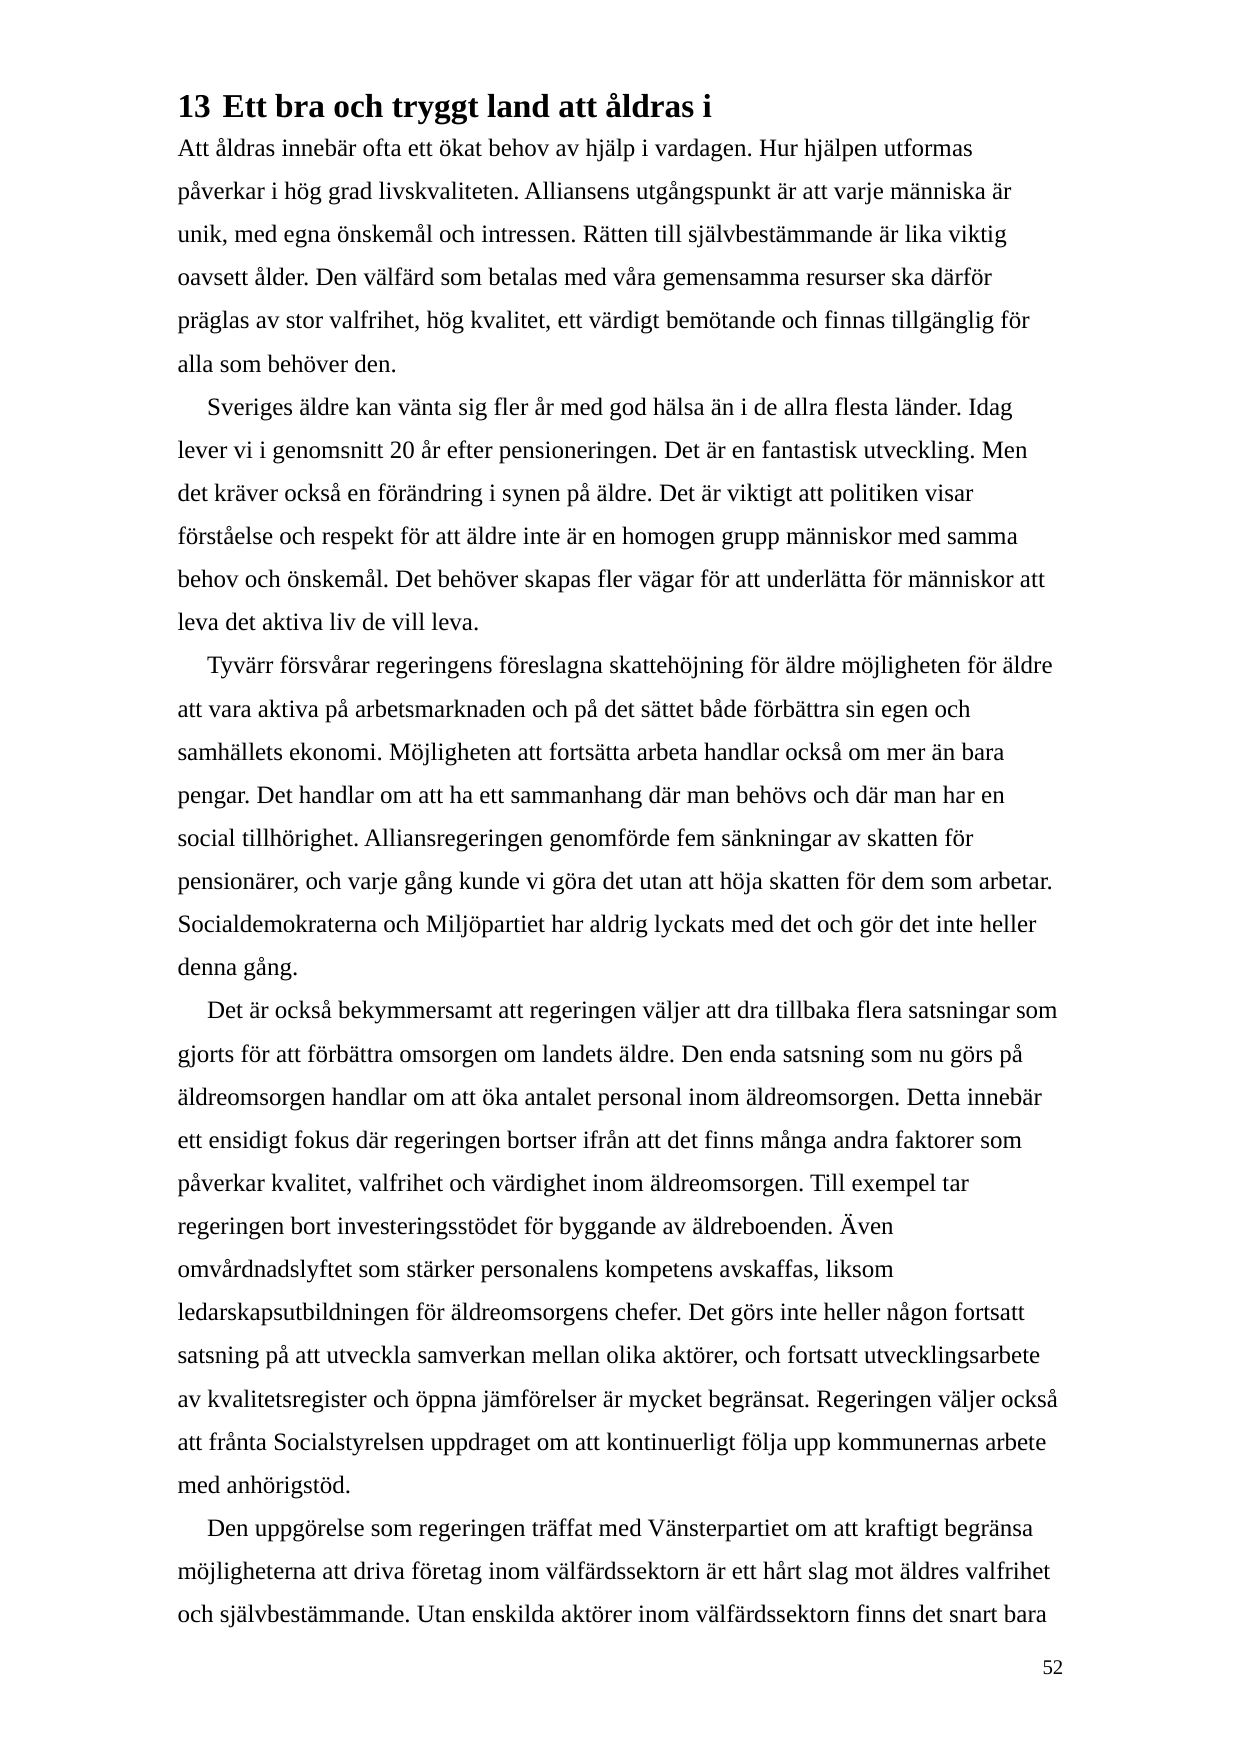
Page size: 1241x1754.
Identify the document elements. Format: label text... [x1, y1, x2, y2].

text Det är också bekymmersamt att regeringen väljer att dra tillbaka flera satsningar som gjorts för att förbättra omsorgen om landets äldre. Den enda satsning som nu görs på äldreomsorgen handlar om att öka antalet personal inom äldreomsorgen. Detta innebär ett ensidigt fokus där regeringen bortser ifrån att det finns många andra faktorer som påverkar kvalitet, valfrihet och värdighet inom äldreomsorgen. Till exempel tar regeringen bort investeringsstödet för byggande av äldreboenden. Även omvårdnadslyftet som stärker personalens kompetens avskaffas, liksom ledarskapsutbildningen för äldreomsorgens chefer. Det görs inte heller någon fortsatt satsning på att utveckla samverkan mellan olika aktörer, och fortsatt utvecklingsarbete av kvalitetsregister och öppna jämförelser är mycket begränsat. Regeringen väljer också att frånta Socialstyrelsen uppdraget om att kontinuerligt följa upp kommunernas arbete med anhörigstöd. [177, 996, 1063, 1499]
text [177, 1513, 1063, 1628]
text Sveriges äldre kan vänta sig fler år med god hälsa än i de allra flesta länder. Idag lever vi i genomsnitt 20 år efter pensioneringen. Det är en fantastisk utveckling. Men det kräver också en förändring i synen på äldre. Det är viktigt att politiken visar förståelse och respekt för att äldre inte är en homogen grupp människor med samma behov och önskemål. Det behöver skapas fler vägar för att underlätta för människor att leva det aktiva liv de vill leva. [177, 392, 1063, 636]
text Tyvärr försvårar regeringens föreslagna skattehöjning för äldre möjligheten för äldre att vara aktiva på arbetsmarknaden och på det sättet både förbättra sin egen och samhällets ekonomi. Möjligheten att fortsätta arbeta handlar också om mer än bara pengar. Det handlar om att ha ett sammanhang där man behövs och där man har en social tillhörighet. Alliansregeringen genomförde fem sänkningar av skatten för pensionärer, och varje gång kunde vi göra det utan att höja skatten för dem som arbetar. Socialdemokraterna och Miljöpartiet har aldrig lyckats med det och gör det inte heller denna gång. [177, 651, 1063, 981]
subtitle Ett bra och tryggt land att åldras i [177, 86, 1063, 125]
text Att åldras innebär ofta ett ökat behov av hjälp i vardagen. Hur hjälpen utformas påverkar i hög grad livskvaliteten. Alliansens utgångspunkt är att varje människa är unik, med egna önskemål och intressen. Rätten till självbestämmande är lika viktig oavsett ålder. Den välfärd som betalas med våra gemensamma resurser ska därför präglas av stor valfrihet, hög kvalitet, ett värdigt bemötande och finnas tillgänglig för alla som behöver den. [177, 133, 1063, 377]
